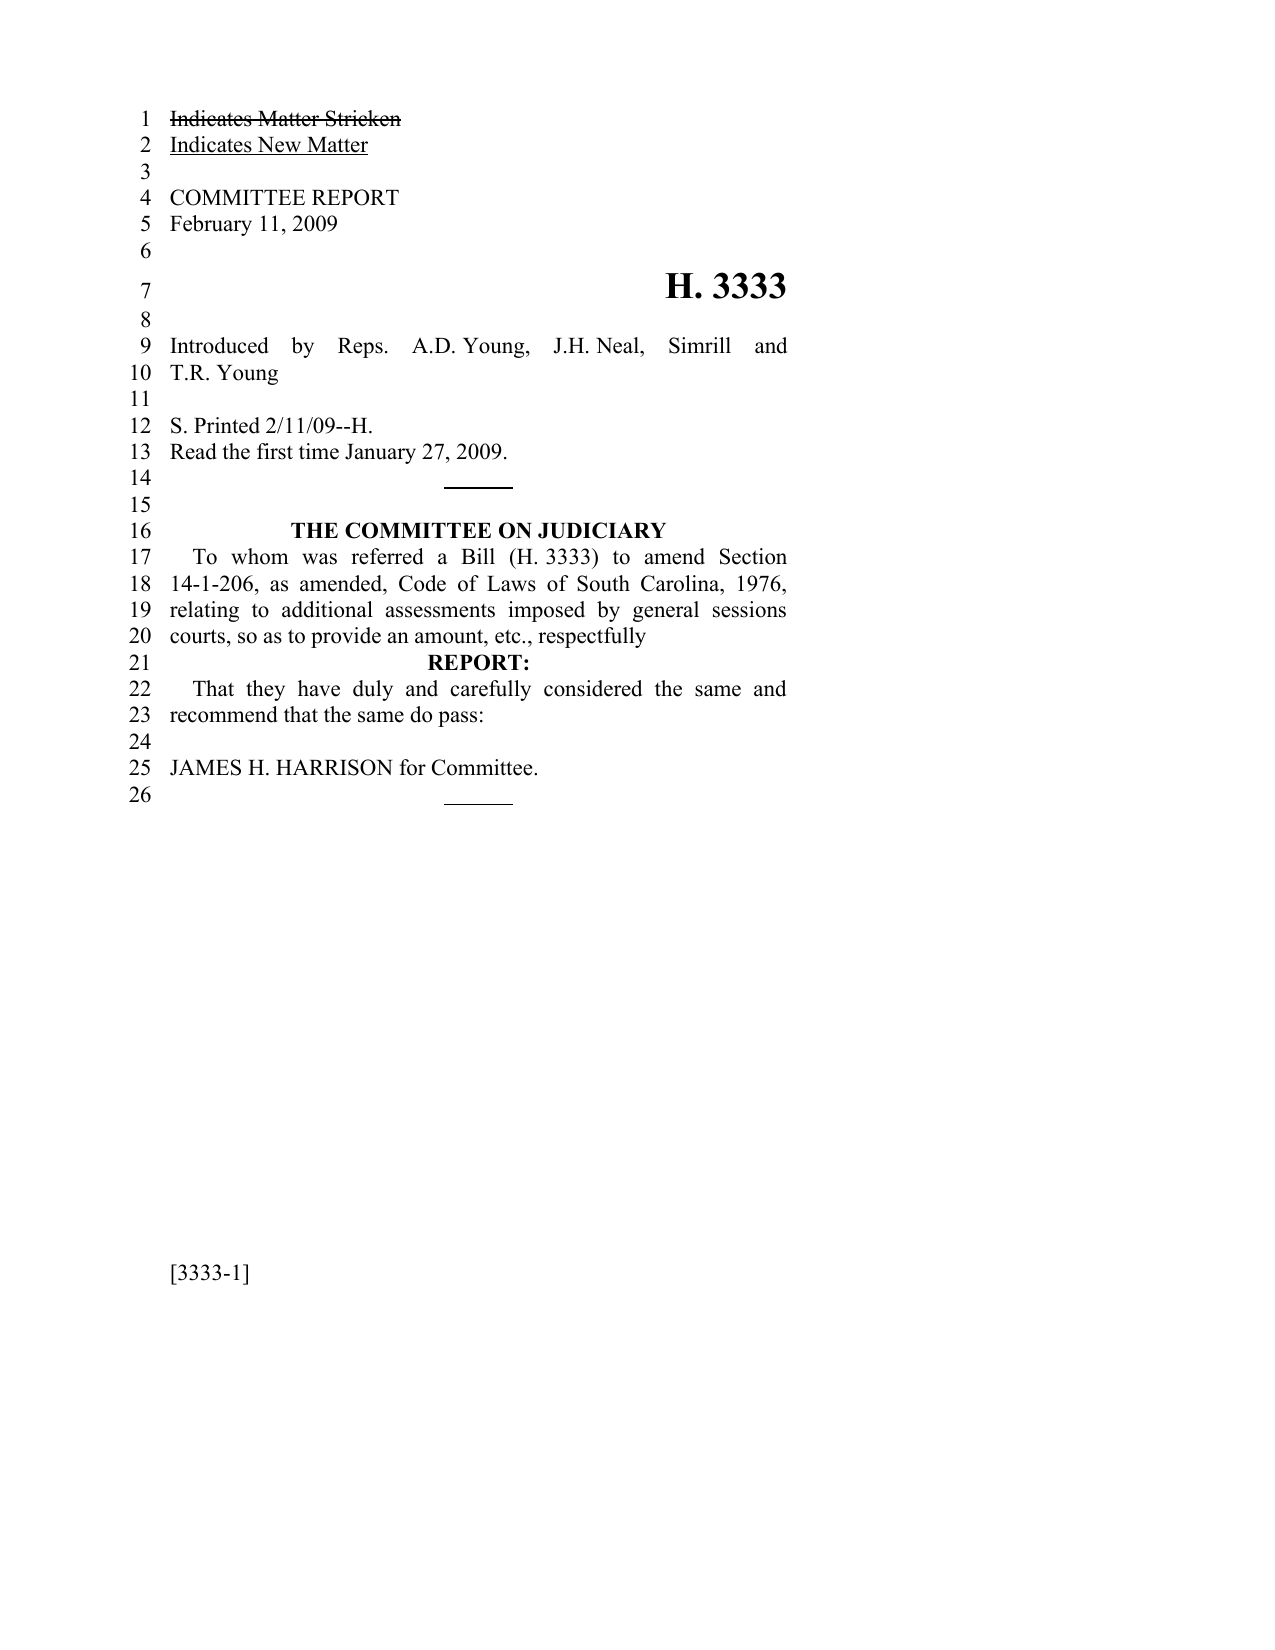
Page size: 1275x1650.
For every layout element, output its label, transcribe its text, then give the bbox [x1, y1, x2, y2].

text S. Printed 2/11/09--H. [169, 412, 787, 438]
text Indicates New Matter [169, 131, 787, 158]
text THE COMMITTEE ON JUDICIARY [169, 517, 787, 543]
text Introduced by Reps. A.D. Young, J.H. Neal, Simrill and T.R. Young [169, 333, 787, 385]
text Indicates Matter Stricken [169, 105, 787, 131]
text COMMITTEE REPORT [169, 184, 787, 210]
text REPORT: [169, 649, 787, 675]
text That they have duly and carefully considered the same and recommend that the same do pass: [169, 675, 787, 728]
text February 11, 2009 [169, 210, 787, 237]
text To whom was referred a Bill (H. 3333) to amend Section 14-1-206, as amended, Code of Laws of South Carolina, 1976, relating to additional assessments imposed by general sessions courts, so as to provide an amount, etc., respectfully [169, 543, 787, 649]
text Read the first time January 27, 2009. [169, 438, 787, 464]
text H. 3333 [169, 263, 787, 306]
text JAMES H. HARRISON for Committee. [169, 754, 787, 781]
